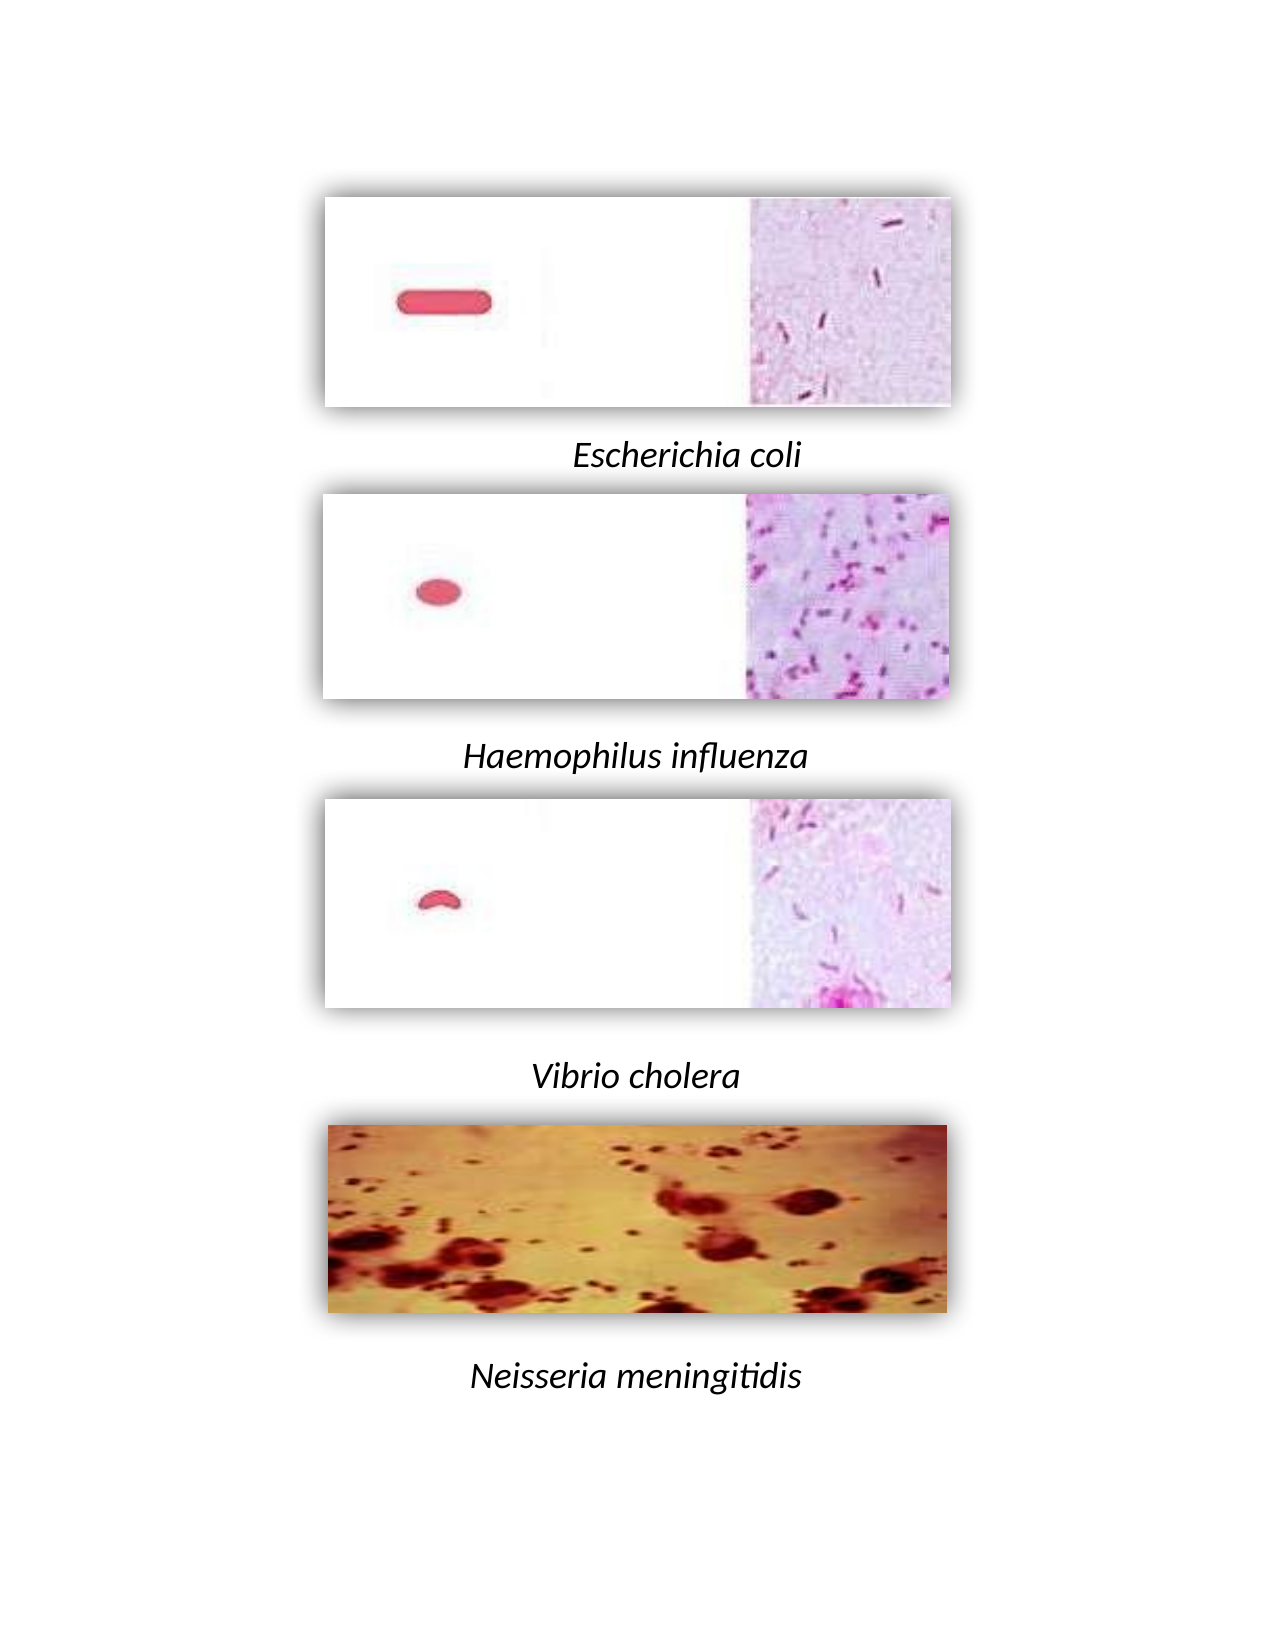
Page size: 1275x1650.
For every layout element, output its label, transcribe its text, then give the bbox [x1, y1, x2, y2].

picture [328, 1125, 947, 1313]
text Escherichia coli [471, 431, 907, 470]
picture [323, 494, 949, 699]
picture [325, 197, 951, 407]
text Haemophilus influenza [150, 732, 1125, 778]
text Vibrio cholera [150, 1052, 1125, 1097]
text Neisseria meningitidis [150, 1352, 1125, 1398]
picture [325, 799, 951, 1008]
